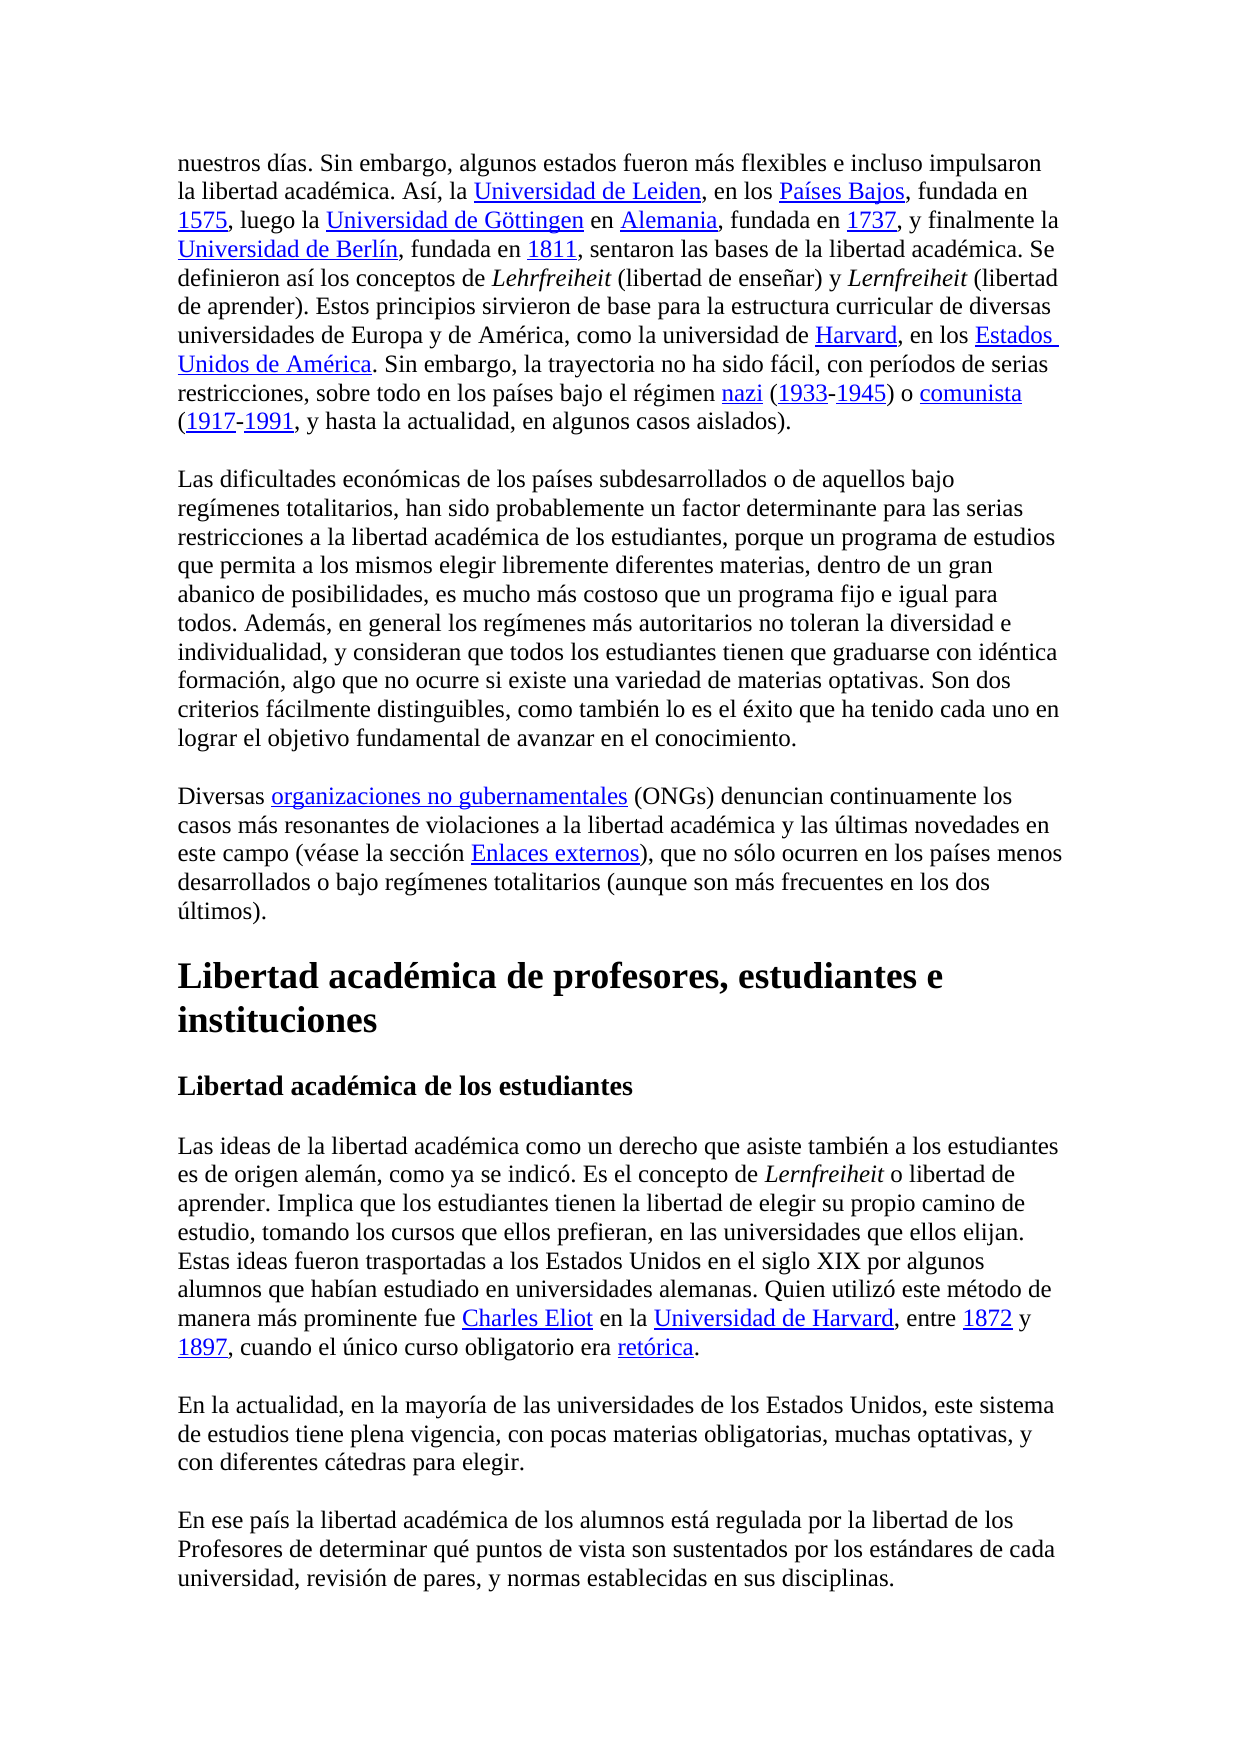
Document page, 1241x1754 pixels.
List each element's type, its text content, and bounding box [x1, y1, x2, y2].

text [177, 148, 1063, 435]
text Las dificultades económicas de los países subdesarrollados o de aquellos bajo regímenes totalitarios, han sido probablemente un factor determinante para las serias restricciones a la libertad académica de los estudiantes, porque un programa de estudios que permita a los mismos elegir libremente diferentes materias, dentro de un gran abanico de posibilidades, es mucho más costoso que un programa fijo e igual para todos. Además, en general los regímenes más autoritarios no toleran la diversidad e individualidad, y consideran que todos los estudiantes tienen que graduarse con idéntica formación, algo que no ocurre si existe una variedad de materias optativas. Son dos criterios fácilmente distinguibles, como también lo es el éxito que ha tenido cada uno en lograr el objetivo fundamental de avanzar en el conocimiento. [177, 464, 1063, 752]
text Libertad académica de los estudiantes [177, 1069, 1063, 1102]
text En la actualidad, en la mayoría de las universidades de los Estados Unidos, este sistema de estudios tiene plena vigencia, con pocas materias obligatorias, muchas optativas, y con diferentes cátedras para elegir. [177, 1390, 1063, 1476]
text Las ideas de la libertad académica como un derecho que asiste también a los estudiantes es de origen alemán, como ya se indicó. Es el concepto de Lernfreiheit o libertad de aprender. Implica que los estudiantes tienen la libertad de elegir su propio camino de estudio, tomando los cursos que ellos prefieran, en las universidades que ellos elijan. Estas ideas fueron trasportadas a los Estados Unidos en el siglo XIX por algunos alumnos que habían estudiado en universidades alemanas. Quien utilizó este método de manera más prominente fue Charles Eliot en la Universidad de Harvard, entre 1872 y 1897, cuando el único curso obligatorio era retórica. [177, 1131, 1063, 1361]
text En ese país la libertad académica de los alumnos está regulada por la libertad de los Profesores de determinar qué puntos de vista son sustentados por los estándares de cada universidad, revisión de pares, y normas establecidas en sus disciplinas. [177, 1505, 1063, 1592]
text Diversas organizaciones no gubernamentales (ONGs) denuncian continuamente los casos más resonantes de violaciones a la libertad académica y las últimas novedades en este campo (véase la sección Enlaces externos), que no sólo ocurren en los países menos desarrollados o bajo regímenes totalitarios (aunque son más frecuentes en los dos últimos). [177, 781, 1063, 925]
text Libertad académica de profesores, estudiantes e instituciones [177, 954, 1063, 1040]
